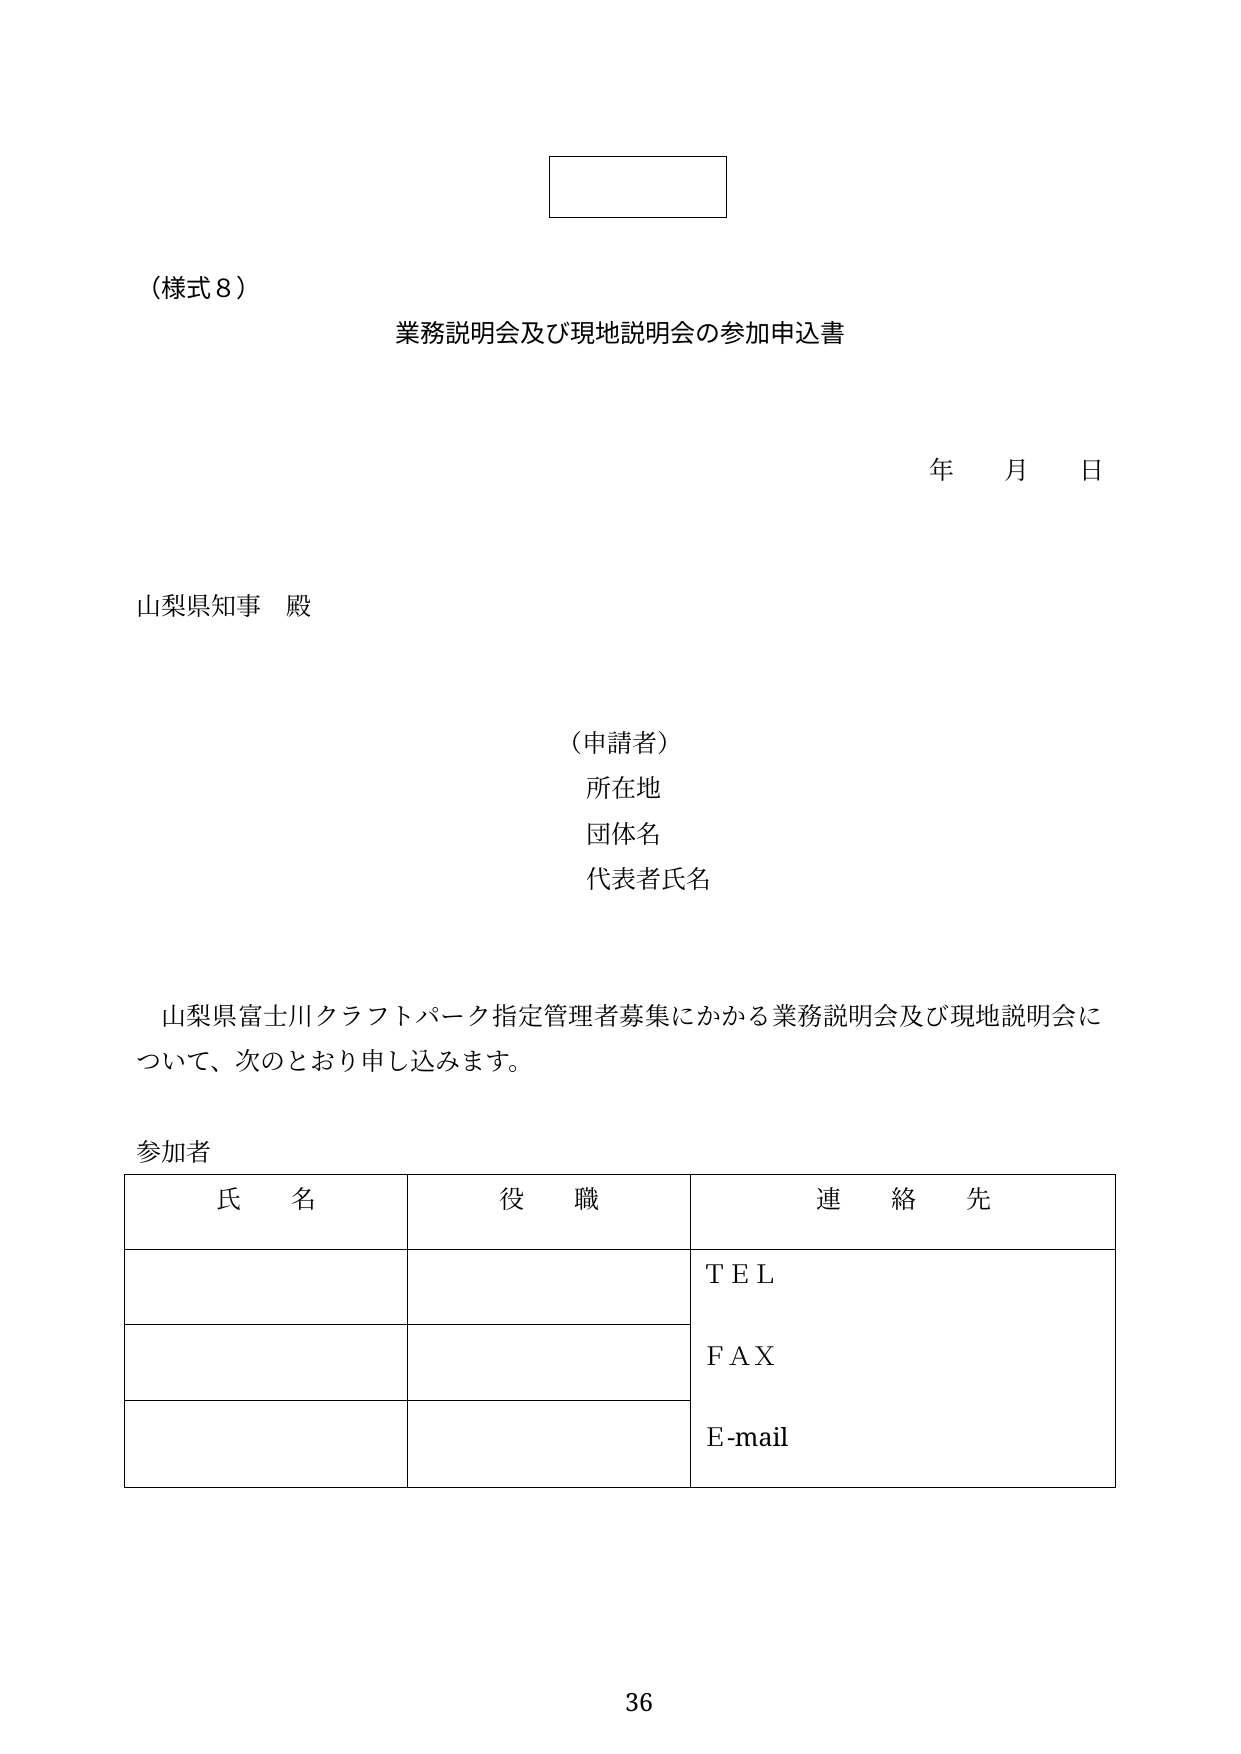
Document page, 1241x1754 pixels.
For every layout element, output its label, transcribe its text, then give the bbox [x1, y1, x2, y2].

text 年 月 日 [136, 446, 1104, 491]
text 参加者 [136, 1128, 1104, 1174]
table_header 氏 名 [125, 1175, 407, 1249]
text 山梨県富士川クラフトパーク指定管理者募集にかかる業務説明会及び現地説明会について、次のとおり申し込みます。 [136, 992, 1104, 1083]
table_header [550, 157, 726, 217]
text 代表者氏名 [136, 855, 1104, 901]
text 団体名 [136, 810, 1104, 855]
table_cell ＴＥＬ ＦＡＸ Ｅ-mail [691, 1250, 1115, 1487]
text 所在地 [136, 764, 1104, 810]
text 業務説明会及び現地説明会の参加申込書 [136, 309, 1104, 354]
table_cell [125, 1401, 407, 1487]
table_cell [408, 1325, 690, 1399]
table_cell [125, 1325, 407, 1399]
table_header 連 絡 先 [691, 1175, 1115, 1249]
table_cell [125, 1250, 407, 1324]
text （様式８） [136, 263, 1104, 309]
text （申請者） [136, 719, 1104, 764]
table_header 役 職 [408, 1175, 690, 1249]
table_cell [408, 1250, 690, 1324]
text 山梨県知事 殿 [136, 582, 1104, 628]
table_cell [408, 1401, 690, 1487]
